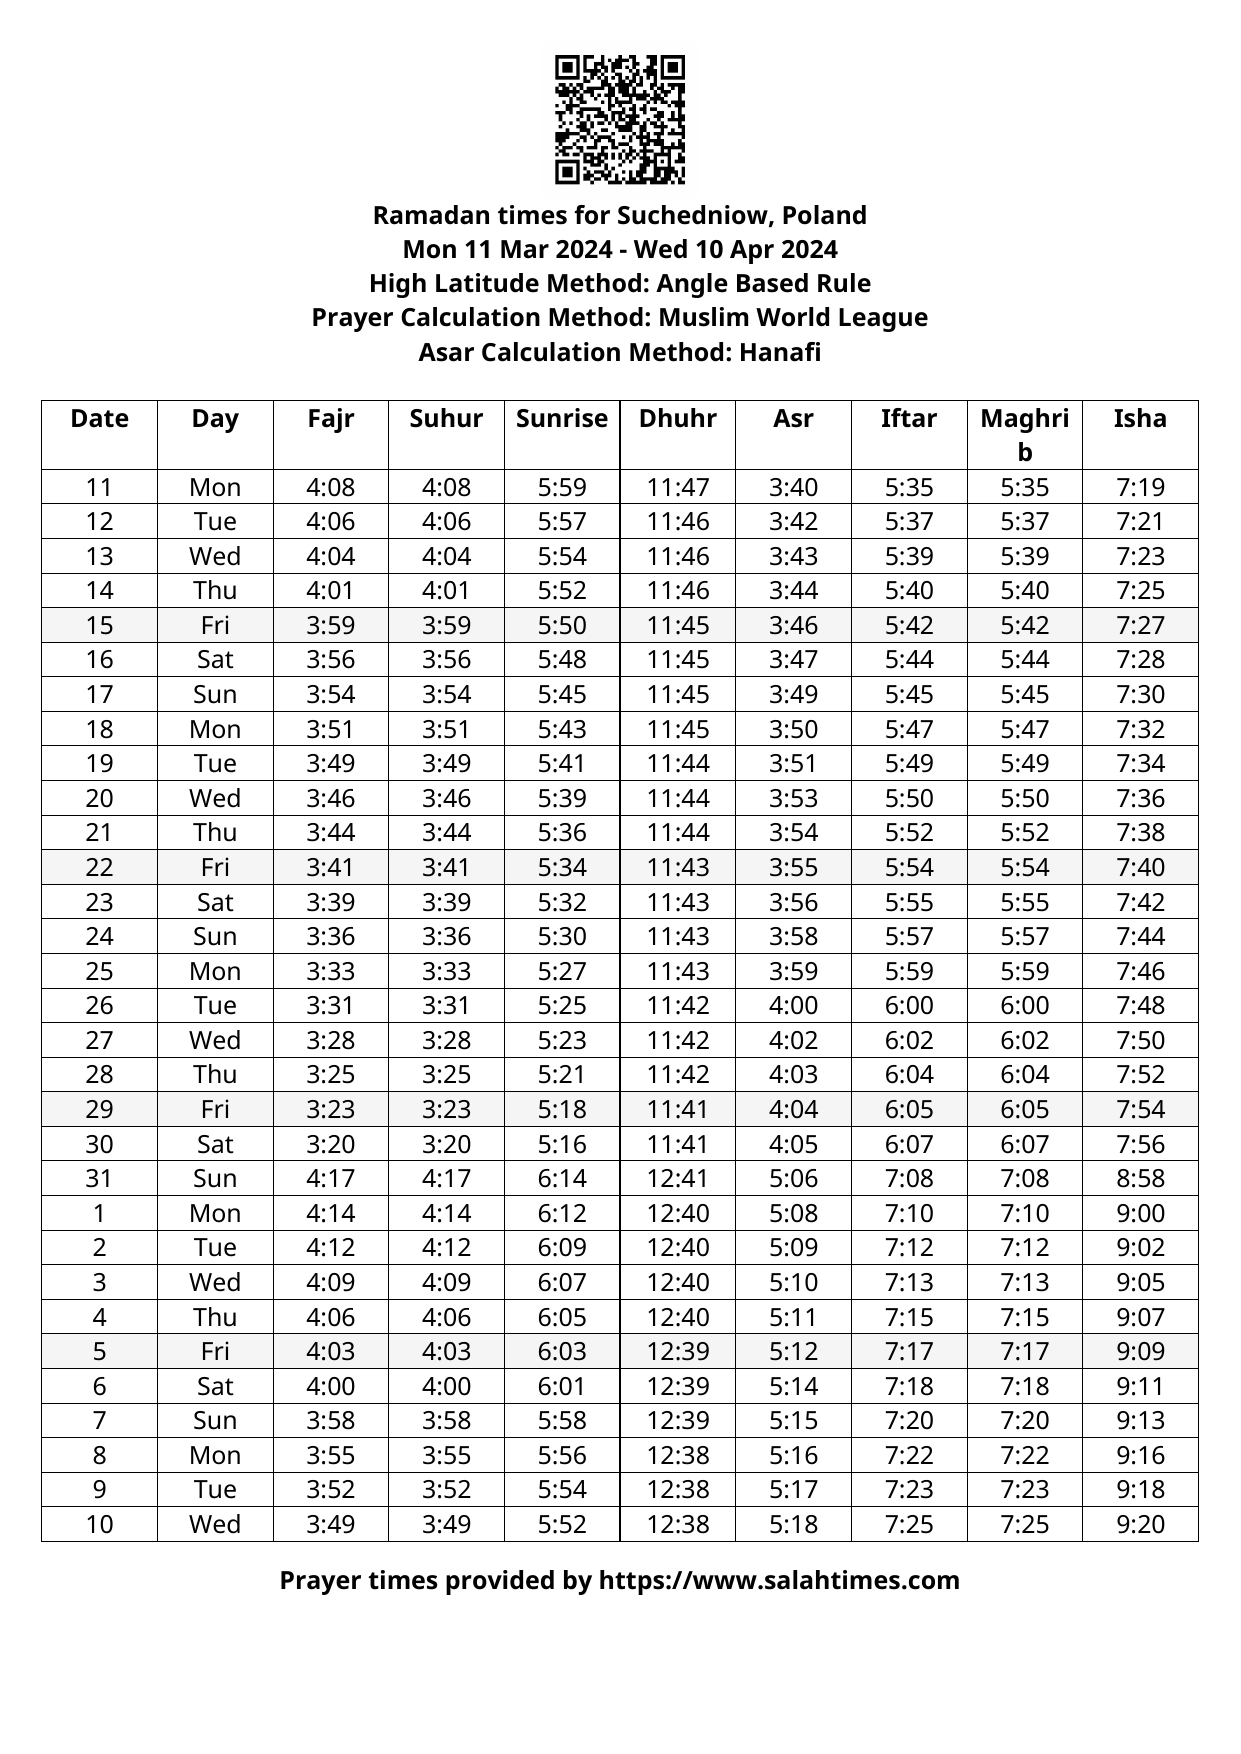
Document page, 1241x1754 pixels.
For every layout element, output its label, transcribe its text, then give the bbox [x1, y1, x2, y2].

table_cell 3:50 [736, 712, 851, 745]
table_cell 3:47 [736, 643, 851, 676]
table_cell 7:28 [1083, 643, 1198, 676]
table_cell 5:40 [968, 574, 1082, 607]
table_cell 3:59 [274, 608, 388, 642]
table_cell 4:04 [736, 1092, 851, 1126]
table_cell 3:59 [736, 954, 851, 987]
table_cell Fri [158, 1092, 273, 1126]
table_cell 3:25 [389, 1058, 504, 1091]
table_cell 9:05 [1083, 1265, 1198, 1299]
table_cell 5:14 [736, 1369, 851, 1402]
table_cell 5:59 [852, 954, 967, 987]
table_cell 7:10 [968, 1196, 1082, 1229]
table_cell 5:48 [505, 643, 619, 676]
table_cell 4:17 [389, 1161, 504, 1195]
table_cell 7:50 [1083, 1023, 1198, 1057]
table_header Date [42, 401, 157, 469]
table_cell 27 [42, 1023, 157, 1057]
table_cell 11:46 [621, 539, 735, 572]
table_cell 7:12 [968, 1231, 1082, 1264]
table_cell 3:51 [389, 712, 504, 745]
table_cell 3:39 [389, 885, 504, 918]
table_cell 5:55 [852, 885, 967, 918]
table_cell 4:04 [274, 539, 388, 572]
table_cell 5:59 [968, 954, 1082, 987]
table_cell 5:18 [736, 1507, 851, 1541]
table_cell 5:21 [505, 1058, 619, 1091]
table_cell 6:04 [852, 1058, 967, 1091]
table_cell 7:44 [1083, 919, 1198, 953]
table_cell 5:39 [505, 781, 619, 814]
table_cell 12:38 [621, 1507, 735, 1541]
table_cell 16 [42, 643, 157, 676]
table_cell 7:17 [852, 1334, 967, 1368]
table_cell 5:27 [505, 954, 619, 987]
table_cell 7:23 [1083, 539, 1198, 572]
table_cell 4:02 [736, 1023, 851, 1057]
table_cell 7:52 [1083, 1058, 1198, 1091]
table_cell 3:58 [389, 1404, 504, 1437]
table_cell 19 [42, 746, 157, 780]
table_cell 3:56 [389, 643, 504, 676]
table_cell 12:40 [621, 1231, 735, 1264]
table_cell 11:43 [621, 954, 735, 987]
table_cell 5:45 [852, 677, 967, 711]
table_cell 5:42 [968, 608, 1082, 642]
table_cell 11:43 [621, 850, 735, 884]
table_cell 5:15 [736, 1404, 851, 1437]
table_cell 3:41 [389, 850, 504, 884]
table_cell 3:49 [389, 1507, 504, 1541]
table_cell 11:43 [621, 919, 735, 953]
table_cell 7:36 [1083, 781, 1198, 814]
table_cell Thu [158, 1058, 273, 1091]
table_cell 5:12 [736, 1334, 851, 1368]
table_cell 5:10 [736, 1265, 851, 1299]
table_cell 9:16 [1083, 1438, 1198, 1472]
table_cell 4:00 [389, 1369, 504, 1402]
table_cell 7:18 [852, 1369, 967, 1402]
table_cell 3:42 [736, 504, 851, 538]
table_cell 4:03 [736, 1058, 851, 1091]
table_cell 14 [42, 574, 157, 607]
table_header Day [158, 401, 273, 469]
table_cell 12:40 [621, 1265, 735, 1299]
table_cell Sun [158, 919, 273, 953]
table_cell 11:46 [621, 504, 735, 538]
table_cell 5:50 [852, 781, 967, 814]
table_cell 5:54 [968, 850, 1082, 884]
table_cell Mon [158, 1438, 273, 1472]
table_cell Fri [158, 608, 273, 642]
table_cell 5:43 [505, 712, 619, 745]
table_cell 5:42 [852, 608, 967, 642]
table_cell 12:39 [621, 1334, 735, 1368]
table_cell 3:36 [274, 919, 388, 953]
table_cell Sun [158, 1404, 273, 1437]
table_cell 30 [42, 1127, 157, 1160]
table_cell 9:02 [1083, 1231, 1198, 1264]
table_cell Mon [158, 954, 273, 987]
table_cell 9:13 [1083, 1404, 1198, 1437]
picture [542, 41, 699, 198]
table_cell 11:45 [621, 712, 735, 745]
table_cell 5:09 [736, 1231, 851, 1264]
table_cell 17 [42, 677, 157, 711]
table_cell 5:58 [505, 1404, 619, 1437]
table_cell 24 [42, 919, 157, 953]
table_cell 7:20 [852, 1404, 967, 1437]
table_cell Fri [158, 1334, 273, 1368]
table_cell 11:45 [621, 608, 735, 642]
table_cell 12:40 [621, 1196, 735, 1229]
table_cell 7:20 [968, 1404, 1082, 1437]
table_cell 5:52 [968, 816, 1082, 849]
table_cell 3:41 [274, 850, 388, 884]
table_cell 29 [42, 1092, 157, 1126]
table_cell 9 [42, 1473, 157, 1506]
table_header Asr [736, 401, 851, 469]
table_cell 5:36 [505, 816, 619, 849]
table_cell 5:57 [968, 919, 1082, 953]
table_cell 6:05 [505, 1300, 619, 1333]
table_cell 3:43 [736, 539, 851, 572]
table_cell 7:23 [968, 1473, 1082, 1506]
table_header Suhur [389, 401, 504, 469]
table_cell 7:18 [968, 1369, 1082, 1402]
table_cell 20 [42, 781, 157, 814]
table_cell 5:06 [736, 1161, 851, 1195]
table_cell 5:37 [968, 504, 1082, 538]
text Ramadan times for Suchedniow, Poland [42, 198, 1198, 232]
table_cell 5:41 [505, 746, 619, 780]
table_cell 3:44 [274, 816, 388, 849]
table_cell 3:31 [389, 989, 504, 1022]
table_cell 5:39 [852, 539, 967, 572]
table_cell 9:00 [1083, 1196, 1198, 1229]
table_cell 7:15 [852, 1300, 967, 1333]
table_cell 3:23 [274, 1092, 388, 1126]
table_cell 3:54 [274, 677, 388, 711]
table_cell 12:39 [621, 1404, 735, 1437]
table_cell 11:44 [621, 746, 735, 780]
table_cell 3:53 [736, 781, 851, 814]
table_cell 12:39 [621, 1369, 735, 1402]
table_cell 3:55 [274, 1438, 388, 1472]
table_cell 12:38 [621, 1438, 735, 1472]
table_cell 11:41 [621, 1092, 735, 1126]
table_cell 9:18 [1083, 1473, 1198, 1506]
table_cell Thu [158, 1300, 273, 1333]
text Prayer Calculation Method: Muslim World League [42, 300, 1198, 334]
table_cell 5:35 [968, 470, 1082, 503]
table_cell 2 [42, 1231, 157, 1264]
table_cell 4:12 [274, 1231, 388, 1264]
table_header Iftar [852, 401, 967, 469]
table_cell 3:20 [389, 1127, 504, 1160]
table_cell 5:18 [505, 1092, 619, 1126]
table_cell 10 [42, 1507, 157, 1541]
table_cell 11:45 [621, 677, 735, 711]
table_cell 5:37 [852, 504, 967, 538]
table_cell 5:16 [505, 1127, 619, 1160]
table_cell 5:59 [505, 470, 619, 503]
table_cell 3:36 [389, 919, 504, 953]
table_cell 4:06 [389, 1300, 504, 1333]
table_cell 11:45 [621, 643, 735, 676]
table_cell 5:56 [505, 1438, 619, 1472]
table_cell 11:41 [621, 1127, 735, 1160]
table_cell 3:52 [389, 1473, 504, 1506]
table_cell 3:33 [389, 954, 504, 987]
table_cell 5:54 [505, 1473, 619, 1506]
table_cell 11:47 [621, 470, 735, 503]
table_cell 4:01 [274, 574, 388, 607]
table_cell 5:08 [736, 1196, 851, 1229]
table_cell 12 [42, 504, 157, 538]
table_cell 5:49 [852, 746, 967, 780]
table_cell 6:09 [505, 1231, 619, 1264]
table_cell 3:46 [274, 781, 388, 814]
text Mon 11 Mar 2024 - Wed 10 Apr 2024 [42, 232, 1198, 266]
table_cell 4:04 [389, 539, 504, 572]
table_cell 12:41 [621, 1161, 735, 1195]
table_cell 4:01 [389, 574, 504, 607]
table_cell Wed [158, 781, 273, 814]
table_cell 6:05 [852, 1092, 967, 1126]
table_cell 7:08 [852, 1161, 967, 1195]
table_cell 7:54 [1083, 1092, 1198, 1126]
table_cell 7:08 [968, 1161, 1082, 1195]
table_cell 4:08 [389, 470, 504, 503]
table_cell 3:52 [274, 1473, 388, 1506]
table_cell 3:20 [274, 1127, 388, 1160]
table_cell 4:08 [274, 470, 388, 503]
table_cell 22 [42, 850, 157, 884]
table_cell 3:55 [389, 1438, 504, 1472]
table_cell 3:49 [274, 1507, 388, 1541]
table_cell 3:54 [736, 816, 851, 849]
table_cell 6:14 [505, 1161, 619, 1195]
table_cell 7:17 [968, 1334, 1082, 1368]
table_cell 15 [42, 608, 157, 642]
table_cell Tue [158, 504, 273, 538]
table_cell 6:04 [968, 1058, 1082, 1091]
table_cell 4:05 [736, 1127, 851, 1160]
table_cell 11:44 [621, 816, 735, 849]
table_cell 7:13 [852, 1265, 967, 1299]
table_cell 3:49 [389, 746, 504, 780]
text High Latitude Method: Angle Based Rule [42, 266, 1198, 300]
table_cell 7:30 [1083, 677, 1198, 711]
table_cell 3 [42, 1265, 157, 1299]
table_cell 6:02 [968, 1023, 1082, 1057]
table_cell 6:03 [505, 1334, 619, 1368]
table_cell 5:52 [505, 1507, 619, 1541]
table_cell 7:38 [1083, 816, 1198, 849]
table_cell Mon [158, 712, 273, 745]
table_cell 25 [42, 954, 157, 987]
table_cell 3:46 [389, 781, 504, 814]
table_cell 5:17 [736, 1473, 851, 1506]
table_header Dhuhr [621, 401, 735, 469]
table_cell 11:42 [621, 1023, 735, 1057]
table_cell 5:39 [968, 539, 1082, 572]
table_cell 7:32 [1083, 712, 1198, 745]
table_cell 4:06 [274, 1300, 388, 1333]
table_cell 7:21 [1083, 504, 1198, 538]
table_cell 4:06 [389, 504, 504, 538]
table_cell 4:12 [389, 1231, 504, 1264]
table_cell 5:47 [852, 712, 967, 745]
table_cell Thu [158, 574, 273, 607]
table_cell 5:45 [505, 677, 619, 711]
table_header Fajr [274, 401, 388, 469]
table_cell Sat [158, 1127, 273, 1160]
table_cell 7:15 [968, 1300, 1082, 1333]
table_cell Tue [158, 1231, 273, 1264]
table_cell 3:23 [389, 1092, 504, 1126]
table_cell 9:20 [1083, 1507, 1198, 1541]
table_cell 11:46 [621, 574, 735, 607]
table_cell 6:00 [968, 989, 1082, 1022]
table_cell 5:54 [852, 850, 967, 884]
table_cell 5:57 [852, 919, 967, 953]
table_cell 5:16 [736, 1438, 851, 1472]
table_cell 5:23 [505, 1023, 619, 1057]
table_cell 7:25 [968, 1507, 1082, 1541]
text Asar Calculation Method: Hanafi [42, 334, 1198, 368]
table_cell 6:07 [852, 1127, 967, 1160]
table_cell 4:09 [389, 1265, 504, 1299]
table_cell 4:06 [274, 504, 388, 538]
table_cell 8 [42, 1438, 157, 1472]
table_cell 3:28 [389, 1023, 504, 1057]
table_cell 7:27 [1083, 608, 1198, 642]
table_cell 4:14 [274, 1196, 388, 1229]
table_cell 26 [42, 989, 157, 1022]
table_cell 5:52 [505, 574, 619, 607]
table_cell 3:39 [274, 885, 388, 918]
table_cell 7:25 [1083, 574, 1198, 607]
table_cell 7:12 [852, 1231, 967, 1264]
table_cell 7:25 [852, 1507, 967, 1541]
table_cell 11:42 [621, 989, 735, 1022]
table_cell 3:59 [389, 608, 504, 642]
table_cell 6:05 [968, 1092, 1082, 1126]
table_cell 5:45 [968, 677, 1082, 711]
table_cell 5:44 [852, 643, 967, 676]
table_cell 3:46 [736, 608, 851, 642]
table_cell 7:19 [1083, 470, 1198, 503]
table_cell 7:23 [852, 1473, 967, 1506]
table_cell 28 [42, 1058, 157, 1091]
table_cell 6:12 [505, 1196, 619, 1229]
table_cell 5:52 [852, 816, 967, 849]
table_cell 18 [42, 712, 157, 745]
table_cell 3:40 [736, 470, 851, 503]
table_cell Sat [158, 885, 273, 918]
table_cell 12:38 [621, 1473, 735, 1506]
table_cell 3:49 [274, 746, 388, 780]
table_cell 5:30 [505, 919, 619, 953]
table_cell 3:33 [274, 954, 388, 987]
table_cell 31 [42, 1161, 157, 1195]
table_cell 5:44 [968, 643, 1082, 676]
table_cell Thu [158, 816, 273, 849]
table_cell 3:56 [736, 885, 851, 918]
table_cell 6 [42, 1369, 157, 1402]
table_cell 7:48 [1083, 989, 1198, 1022]
table_cell 6:02 [852, 1023, 967, 1057]
table_cell 3:51 [736, 746, 851, 780]
table_cell 5:35 [852, 470, 967, 503]
table_cell Mon [158, 470, 273, 503]
text Prayer times provided by https://www.salahtimes.com [42, 1563, 1198, 1597]
table_cell 7:10 [852, 1196, 967, 1229]
table_cell 7:22 [968, 1438, 1082, 1472]
table_cell 8:58 [1083, 1161, 1198, 1195]
table_cell 5:40 [852, 574, 967, 607]
table_cell 5:32 [505, 885, 619, 918]
table_cell Tue [158, 1473, 273, 1506]
table_cell 7 [42, 1404, 157, 1437]
table_cell 3:51 [274, 712, 388, 745]
table_cell 4 [42, 1300, 157, 1333]
table_cell Wed [158, 1507, 273, 1541]
table_cell 4:14 [389, 1196, 504, 1229]
table_cell Wed [158, 1265, 273, 1299]
table_cell 3:44 [736, 574, 851, 607]
table_cell 13 [42, 539, 157, 572]
table_cell 7:13 [968, 1265, 1082, 1299]
table_cell 4:03 [274, 1334, 388, 1368]
table_cell 6:00 [852, 989, 967, 1022]
table_cell 5:34 [505, 850, 619, 884]
table_header Maghrib [968, 401, 1082, 469]
table_cell 23 [42, 885, 157, 918]
table_cell Tue [158, 746, 273, 780]
table_cell 4:09 [274, 1265, 388, 1299]
table_cell 6:07 [968, 1127, 1082, 1160]
table_cell 7:40 [1083, 850, 1198, 884]
table_cell 5:55 [968, 885, 1082, 918]
table_cell 5 [42, 1334, 157, 1368]
table_cell 5:50 [968, 781, 1082, 814]
table_cell 7:56 [1083, 1127, 1198, 1160]
table_cell 9:07 [1083, 1300, 1198, 1333]
table_cell Sun [158, 1161, 273, 1195]
table_cell 5:11 [736, 1300, 851, 1333]
table_cell 3:56 [274, 643, 388, 676]
table_cell 7:42 [1083, 885, 1198, 918]
table_cell 4:00 [736, 989, 851, 1022]
table_cell 3:58 [274, 1404, 388, 1437]
table_cell 5:49 [968, 746, 1082, 780]
table_cell Wed [158, 539, 273, 572]
table_cell 5:50 [505, 608, 619, 642]
table_cell 4:03 [389, 1334, 504, 1368]
table_cell 3:28 [274, 1023, 388, 1057]
table_cell 5:25 [505, 989, 619, 1022]
table_cell 4:17 [274, 1161, 388, 1195]
table_cell 11:43 [621, 885, 735, 918]
table_header Sunrise [505, 401, 619, 469]
table_cell 11:44 [621, 781, 735, 814]
table_cell Sat [158, 1369, 273, 1402]
table_cell 3:25 [274, 1058, 388, 1091]
table_cell Mon [158, 1196, 273, 1229]
table_cell 3:54 [389, 677, 504, 711]
table_cell 5:57 [505, 504, 619, 538]
table_cell 3:55 [736, 850, 851, 884]
table_cell 9:11 [1083, 1369, 1198, 1402]
table_cell 4:00 [274, 1369, 388, 1402]
table_cell 5:47 [968, 712, 1082, 745]
table_cell 6:01 [505, 1369, 619, 1402]
table_cell 7:22 [852, 1438, 967, 1472]
table_header Isha [1083, 401, 1198, 469]
table_cell Sun [158, 677, 273, 711]
table_cell 3:58 [736, 919, 851, 953]
table_cell Fri [158, 850, 273, 884]
table_cell 6:07 [505, 1265, 619, 1299]
table_cell 3:31 [274, 989, 388, 1022]
table_cell 21 [42, 816, 157, 849]
table_cell 1 [42, 1196, 157, 1229]
table_cell 7:46 [1083, 954, 1198, 987]
table_cell 5:54 [505, 539, 619, 572]
table_cell 3:49 [736, 677, 851, 711]
table_cell 3:44 [389, 816, 504, 849]
table_cell 11:42 [621, 1058, 735, 1091]
table_cell 7:34 [1083, 746, 1198, 780]
table_cell Sat [158, 643, 273, 676]
table_cell Tue [158, 989, 273, 1022]
table_cell 11 [42, 470, 157, 503]
table_cell 9:09 [1083, 1334, 1198, 1368]
table_cell 12:40 [621, 1300, 735, 1333]
table_cell Wed [158, 1023, 273, 1057]
